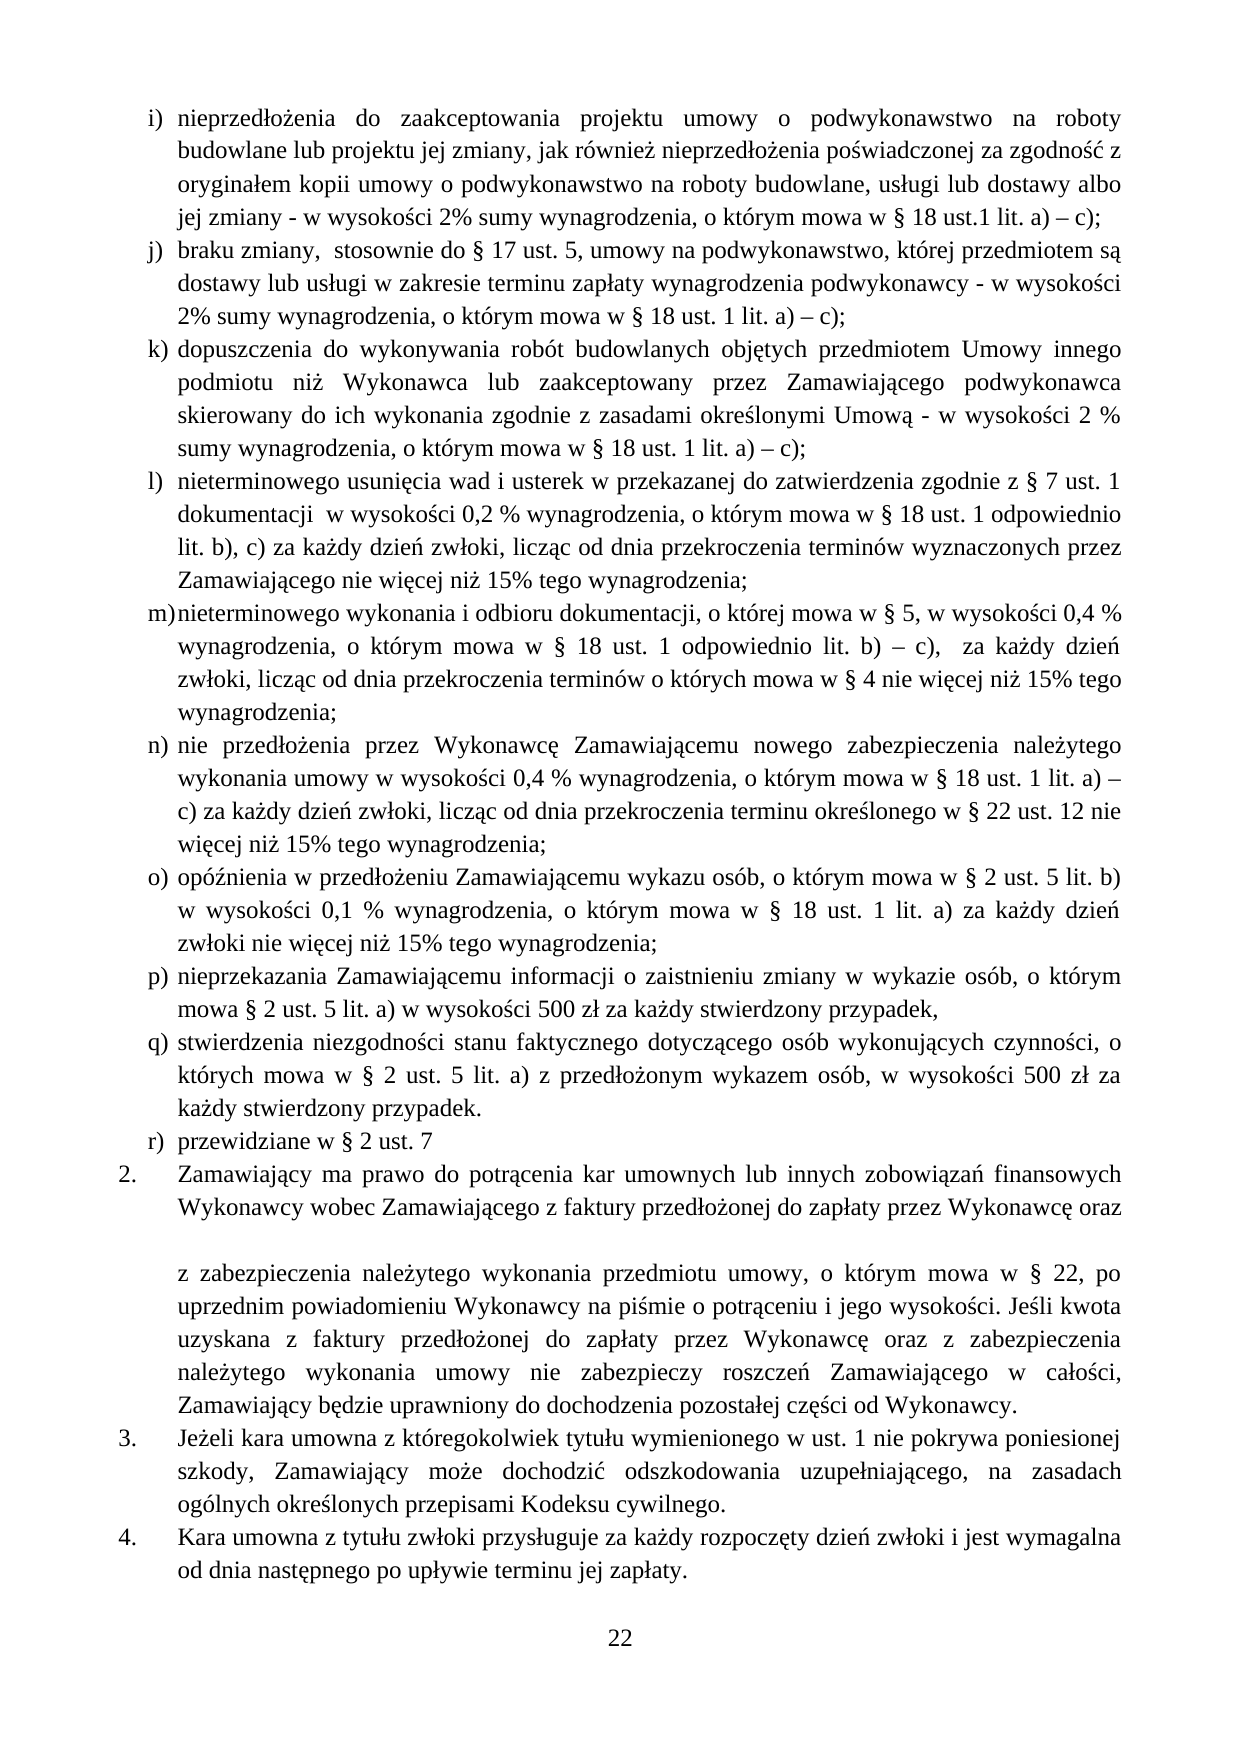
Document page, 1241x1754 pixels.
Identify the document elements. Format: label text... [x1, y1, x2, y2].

list nie przedłożenia przez Wykonawcę Zamawiającemu nowego zabezpieczenia należytego wykonania umowy w wysokości 0,4 % wynagrodzenia, o którym mowa w § 18 ust. 1 lit. a) – c) za każdy dzień zwłoki, licząc od dnia przekroczenia terminu określonego w § 22 ust. 12 nie więcej niż 15% tego wynagrodzenia; [148, 730, 1122, 858]
list dopuszczenia do wykonywania robót budowlanych objętych przedmiotem Umowy innego podmiotu niż Wykonawca lub zaakceptowany przez Zamawiającego podwykonawca skierowany do ich wykonania zgodnie z zasadami określonymi Umową - w wysokości 2 % sumy wynagrodzenia, o którym mowa w § 18 ust. 1 lit. a) – c); [148, 334, 1122, 462]
list nieterminowego wykonania i odbioru dokumentacji, o której mowa w § 5, w wysokości 0,4 % wynagrodzenia, o którym mowa w § 18 ust. 1 odpowiednio lit. b) – c), za każdy dzień zwłoki, licząc od dnia przekroczenia terminów o których mowa w § 4 nie więcej niż 15% tego wynagrodzenia; [148, 598, 1122, 726]
list braku zmiany, stosownie do § 17 ust. 5, umowy na podwykonawstwo, której przedmiotem są dostawy lub usługi w zakresie terminu zapłaty wynagrodzenia podwykonawcy - w wysokości 2% sumy wynagrodzenia, o którym mowa w § 18 ust. 1 lit. a) – c); [148, 235, 1122, 329]
list nieprzekazania Zamawiającemu informacji o zaistnieniu zmiany w wykazie osób, o którym mowa § 2 ust. 5 lit. a) w wysokości 500 zł za każdy stwierdzony przypadek, [148, 961, 1122, 1023]
list Jeżeli kara umowna z któregokolwiek tytułu wymienionego w ust. 1 nie pokrywa poniesionej szkody, Zamawiający może dochodzić odszkodowania uzupełniającego, na zasadach ogólnych określonych przepisami Kodeksu cywilnego. [118, 1423, 1122, 1518]
list nieprzedłożenia do zaakceptowania projektu umowy o podwykonawstwo na roboty budowlane lub projektu jej zmiany, jak również nieprzedłożenia poświadczonej za zgodność z oryginałem kopii umowy o podwykonawstwo na roboty budowlane, usługi lub dostawy albo jej zmiany - w wysokości 2% sumy wynagrodzenia, o którym mowa w § 18 ust.1 lit. a) – c); [148, 103, 1122, 230]
list Kara umowna z tytułu zwłoki przysługuje za każdy rozpoczęty dzień zwłoki i jest wymagalna od dnia następnego po upływie terminu jej zapłaty. [118, 1522, 1122, 1584]
list stwierdzenia niezgodności stanu faktycznego dotyczącego osób wykonujących czynności, o których mowa w § 2 ust. 5 lit. a) z przedłożonym wykazem osób, w wysokości 500 zł za każdy stwierdzony przypadek. [148, 1027, 1122, 1122]
list przewidziane w § 2 ust. 7 [148, 1126, 1122, 1155]
list nieterminowego usunięcia wad i usterek w przekazanej do zatwierdzenia zgodnie z § 7 ust. 1 dokumentacji w wysokości 0,2 % wynagrodzenia, o którym mowa w § 18 ust. 1 odpowiednio lit. b), c) za każdy dzień zwłoki, licząc od dnia przekroczenia terminów wyznaczonych przez Zamawiającego nie więcej niż 15% tego wynagrodzenia; [148, 466, 1122, 594]
list opóźnienia w przedłożeniu Zamawiającemu wykazu osób, o którym mowa w § 2 ust. 5 lit. b) w wysokości 0,1 % wynagrodzenia, o którym mowa w § 18 ust. 1 lit. a) za każdy dzień zwłoki nie więcej niż 15% tego wynagrodzenia; [148, 862, 1122, 957]
list Zamawiający ma prawo do potrącenia kar umownych lub innych zobowiązań finansowych Wykonawcy wobec Zamawiającego z faktury przedłożonej do zapłaty przez Wykonawcę oraz z zabezpieczenia należytego wykonania przedmiotu umowy, o którym mowa w § 22, po uprzednim powiadomieniu Wykonawcy na piśmie o potrąceniu i jego wysokości. Jeśli kwota uzyskana z faktury przedłożonej do zapłaty przez Wykonawcę oraz z zabezpieczenia należytego wykonania umowy nie zabezpieczy roszczeń Zamawiającego w całości, Zamawiający będzie uprawniony do dochodzenia pozostałej części od Wykonawcy. [118, 1159, 1122, 1419]
